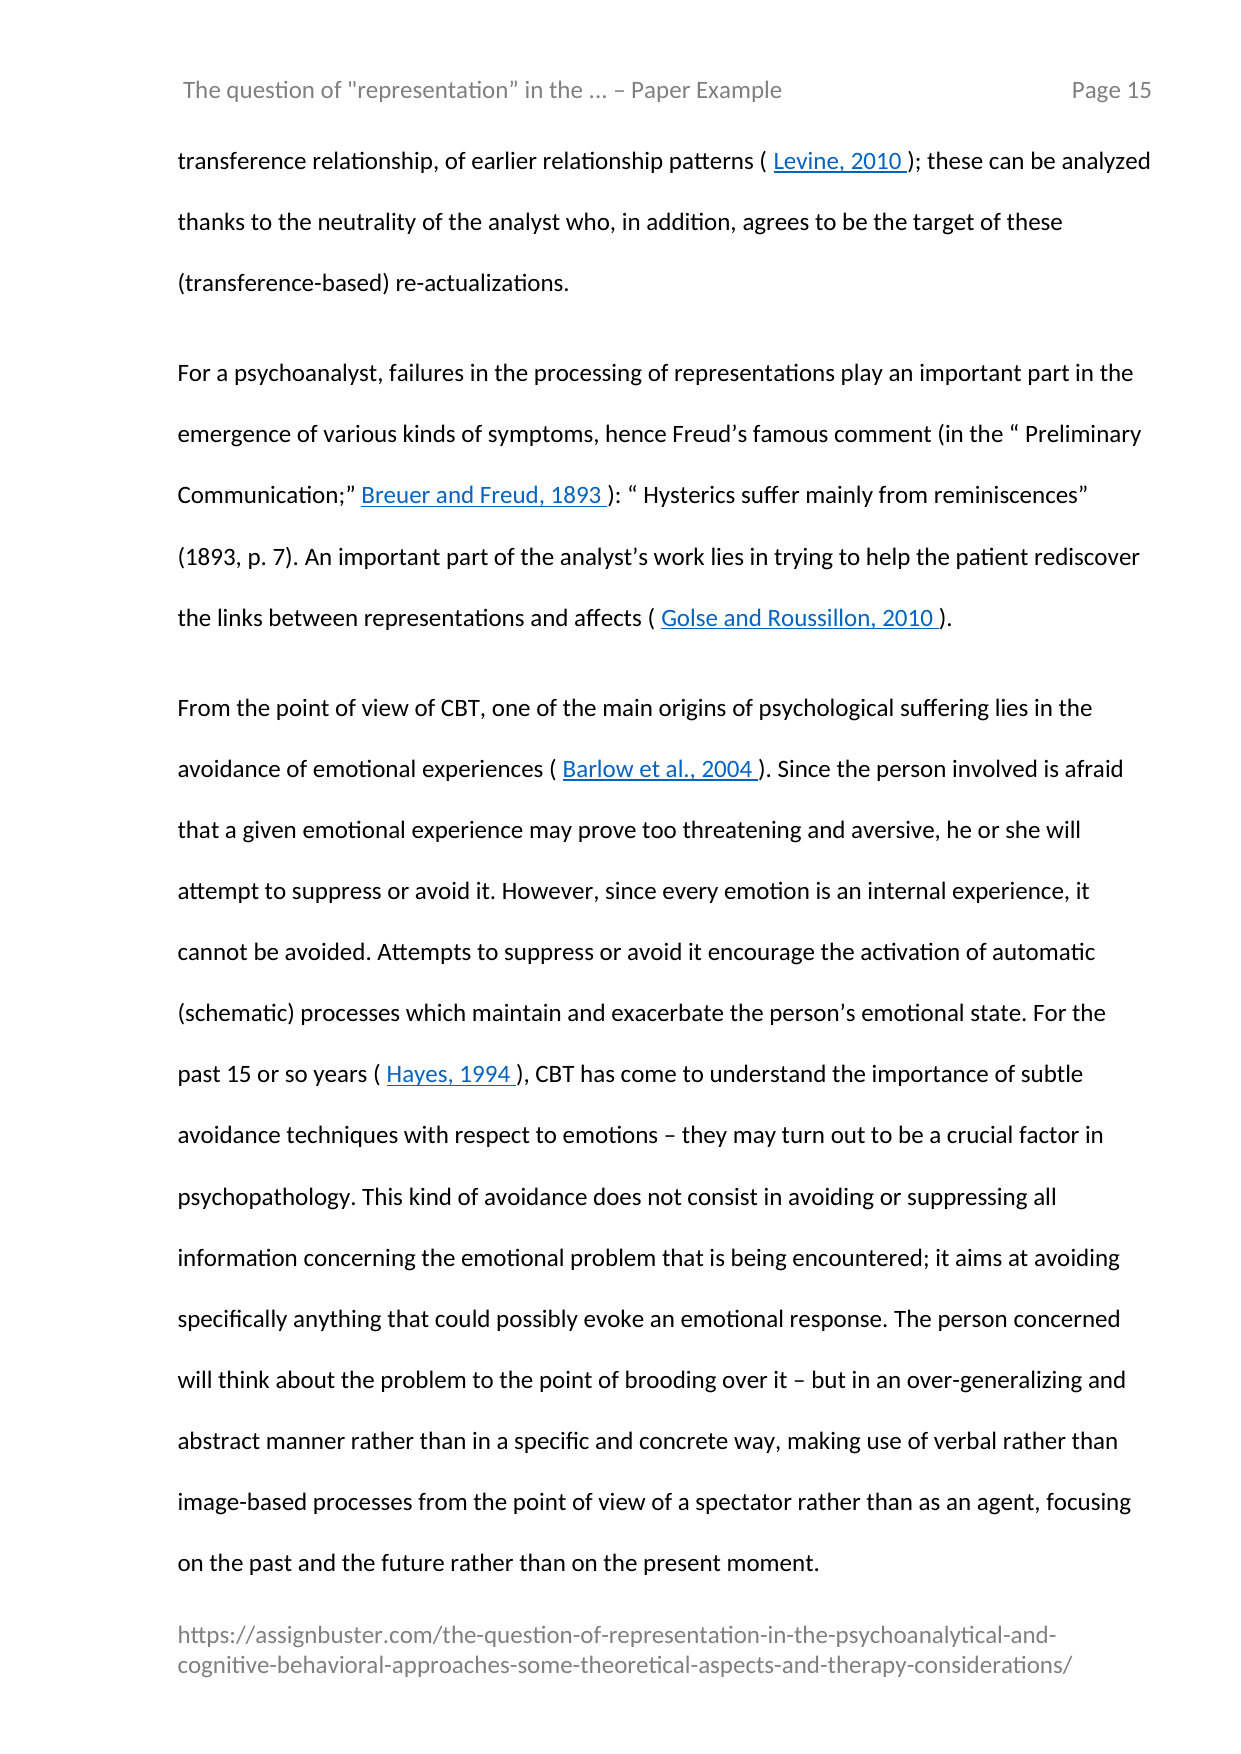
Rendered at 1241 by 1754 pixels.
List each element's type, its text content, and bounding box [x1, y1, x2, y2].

text From the point of view of CBT, one of the main origins of psychological suffering lies in the avoidance of emotional experiences ( Barlow et al., 2004 ). Since the person involved is afraid that a given emotional experience may prove too threatening and aversive, he or she will attempt to suppress or avoid it. However, since every emotion is an internal experience, it cannot be avoided. Attempts to suppress or avoid it encourage the activation of automatic (schematic) processes which maintain and exacerbate the person’s emotional state. For the past 15 or so years ( Hayes, 1994 ), CBT has come to understand the importance of subtle avoidance techniques with respect to emotions – they may turn out to be a crucial factor in psychopathology. This kind of avoidance does not consist in avoiding or suppressing all information concerning the emotional problem that is being encountered; it aims at avoiding specifically anything that could possibly evoke an emotional response. The person concerned will think about the problem to the point of brooding over it – but in an over-generalizing and abstract manner rather than in a specific and concrete way, making use of verbal rather than image-based processes from the point of view of a spectator rather than as an agent, focusing on the past and the future rather than on the present moment. [177, 692, 1152, 1577]
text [177, 145, 1152, 298]
text For a psychoanalyst, failures in the processing of representations play an important part in the emergence of various kinds of symptoms, hence Freud’s famous comment (in the “ Preliminary Communication;” Breuer and Freud, 1893 ): “ Hysterics suffer mainly from reminiscences” (1893, p. 7). An important part of the analyst’s work lies in trying to help the patient rediscover the links between representations and affects ( Golse and Roussillon, 2010 ). [177, 358, 1152, 632]
